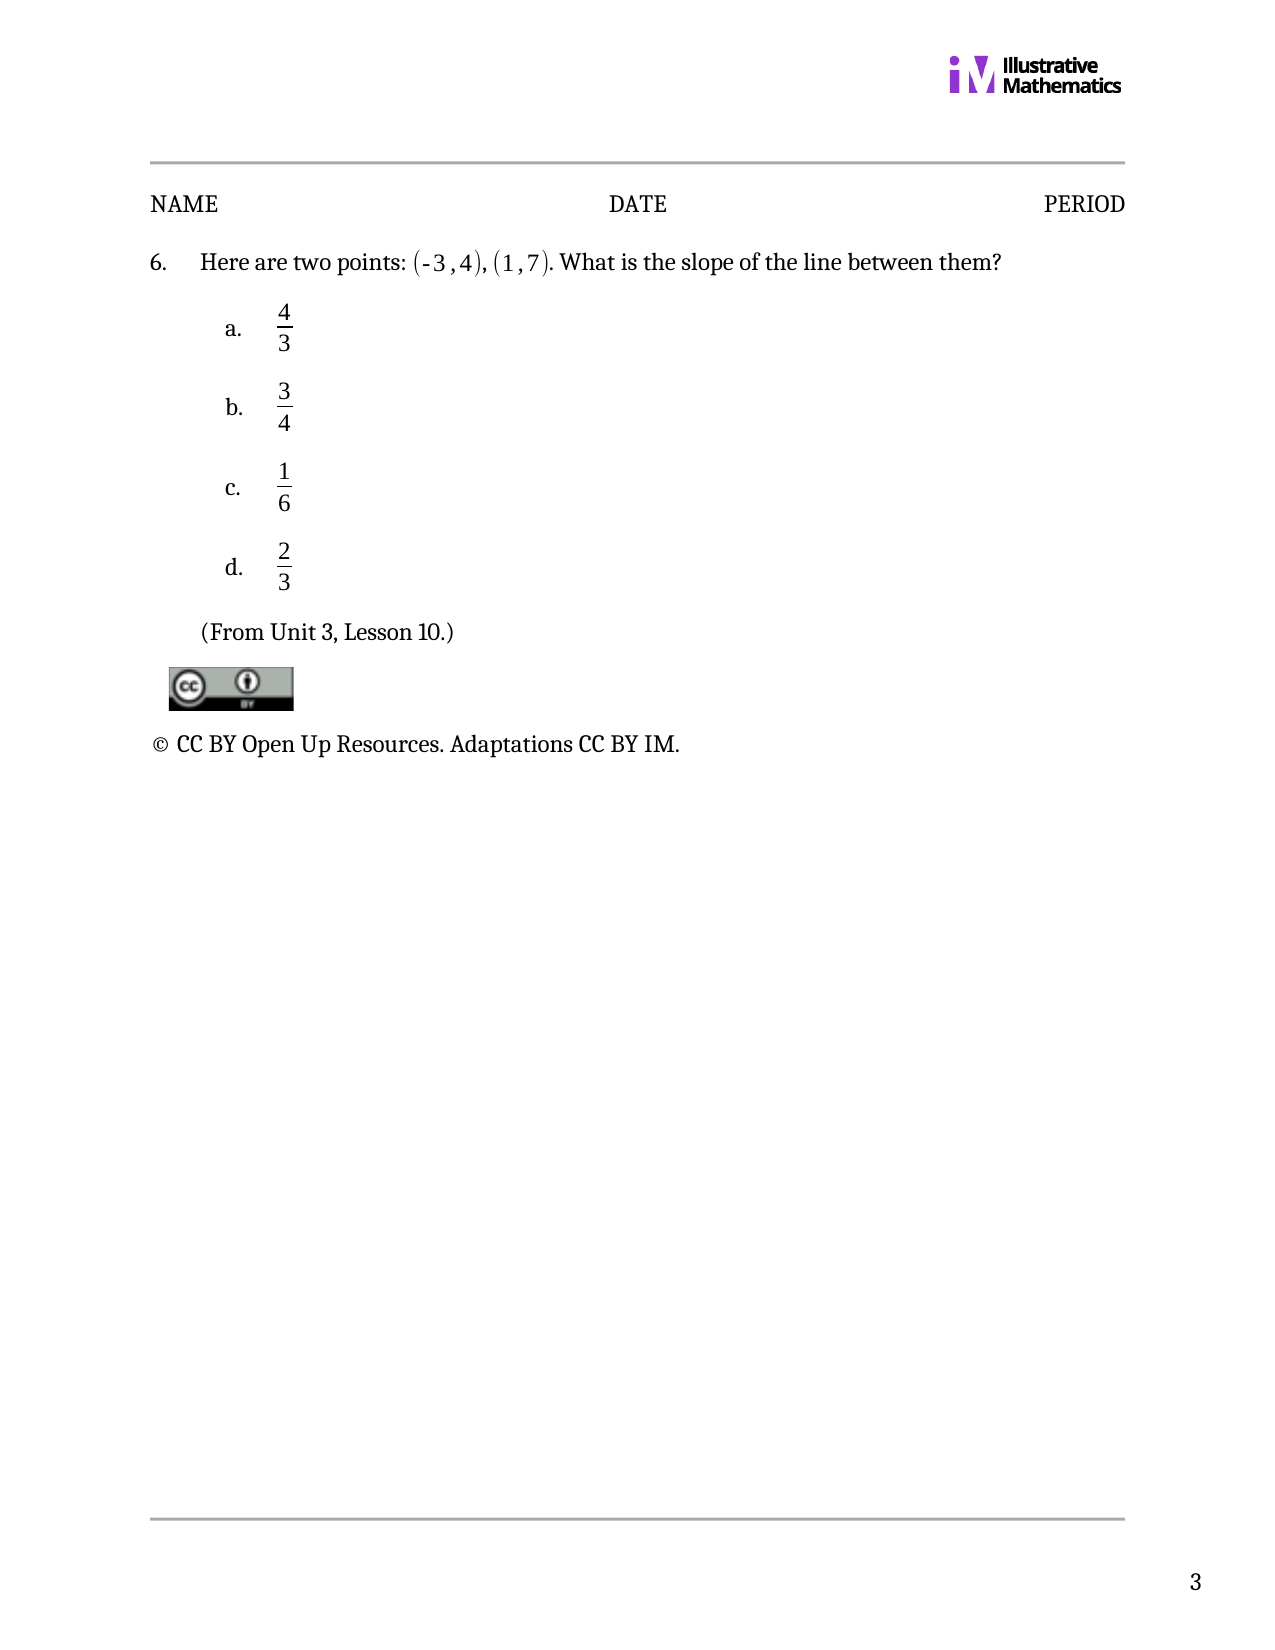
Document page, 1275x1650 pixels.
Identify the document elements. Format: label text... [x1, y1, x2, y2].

picture [168, 667, 294, 711]
text © CC BY Open Up Resources. Adaptations CC BY IM. [150, 729, 1125, 758]
list (From Unit 3, Lesson 10.) [150, 617, 1125, 646]
picture [949, 55, 1121, 93]
list Here are two points: , . What is the slope of the line between them? [150, 247, 1125, 277]
